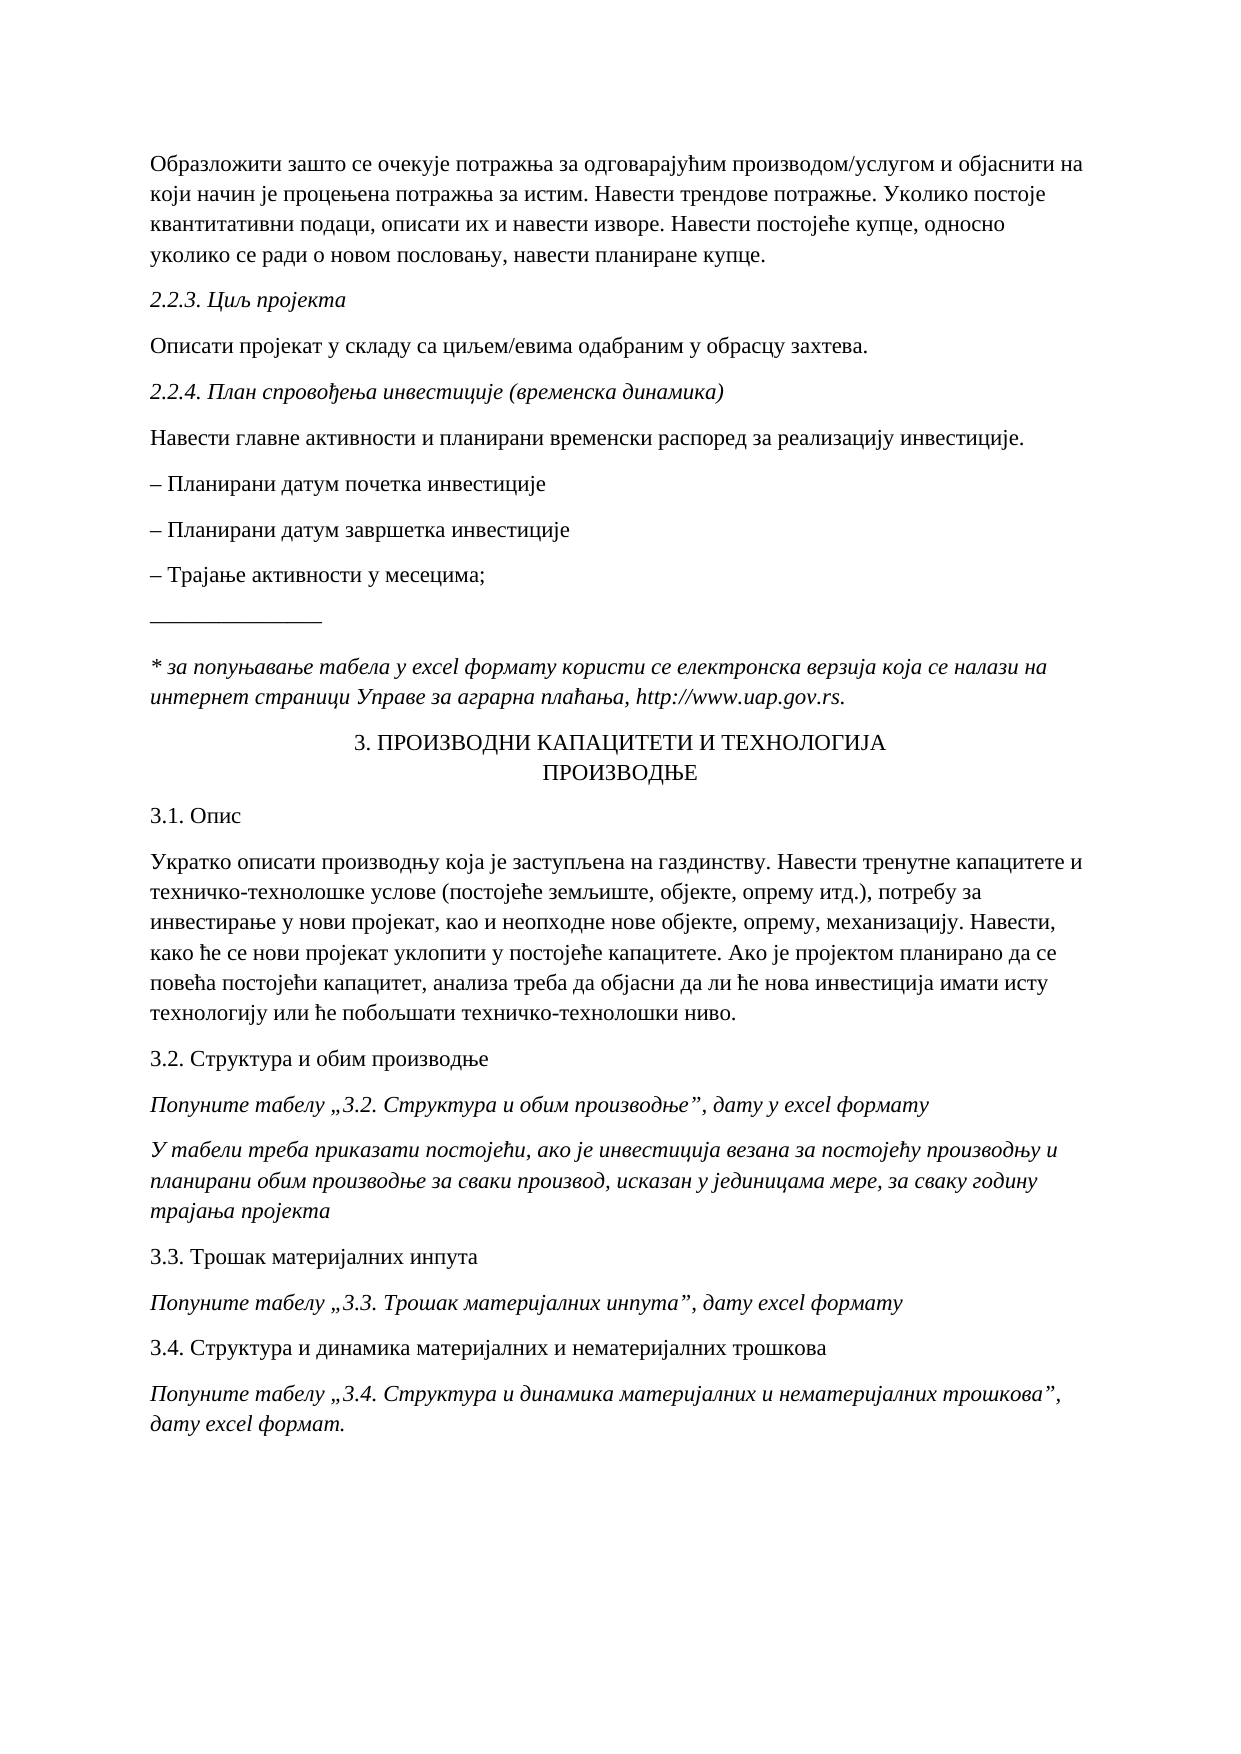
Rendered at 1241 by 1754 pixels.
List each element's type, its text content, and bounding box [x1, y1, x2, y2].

text Укратко описати производњу која је заступљена на газдинству. Навести тренутне капацитете и техничко-технолошке услове (постојеће земљиште, објекте, опрему итд.), потребу за инвестирање у нови пројекат, као и неопходне нове објекте, опрему, механизацију. Навести, како ће се нови пројекат уклопити у постојеће капацитете. Ако је пројектом планирано да се повећа постојећи капацитет, анализа треба да објасни да ли ће нова инвестиција имати исту технологију или ће побољшати техничко-технолошки ниво. [150, 848, 1090, 1025]
text 2.2.3. Циљ пројекта [150, 286, 1090, 313]
text 3. ПРОИЗВОДНИ КАПАЦИТЕТИ И ТЕХНОЛОГИЈА ПРОИЗВОДЊЕ [150, 729, 1090, 786]
text 3.3. Трошак материјалних инпута [150, 1243, 1090, 1269]
text 3.2. Структура и обим производње [150, 1045, 1090, 1071]
text 3.4. Структура и динамика материјалних и нематеријалних трошкова [150, 1334, 1090, 1361]
text – Трајање активности у месецима; [150, 561, 1090, 588]
text 3.1. Опис [150, 802, 1090, 828]
text – Планирани датум завршетка инвестиције [150, 516, 1090, 542]
text * за попуњавање табела у excel формату користи се електронска верзија која се налази на интернет страници Управе за аграрна плаћања, http://www.uap.gov.rs. [150, 653, 1090, 710]
text Описати пројекат у складу са циљем/евима одабраним у обрасцу захтева. [150, 332, 1090, 359]
text – Планирани датум почетка инвестиције [150, 470, 1090, 496]
text ––––––––––––––– [150, 607, 1090, 634]
text Попуните табелу „3.3. Трошак материјалних инпута”, дату excel формату [150, 1288, 1090, 1315]
text У табели треба приказати постојећи, ако је инвестиција везана за постојећу производњу и планирани обим производње за сваки производ, исказан у јединицама мере, за сваку годину трајања пројекта [150, 1136, 1090, 1223]
text 2.2.4. План спровођења инвестиције (временска динамика) [150, 378, 1090, 404]
text Навести главне активности и планирани временски распоред за реализацију инвестиције. [150, 424, 1090, 450]
text Попуните табелу „3.4. Структура и динамика материјалних и нематеријалних трошкова”, дату excel формат. [150, 1380, 1090, 1437]
text Попуните табелу „3.2. Структура и обим производње”, дату у excel формату [150, 1091, 1090, 1117]
text Образложити зашто се очекује потражња за одговарајућим производом/услугом и објаснити на који начин је процењена потражња за истим. Навести трендове потражње. Уколико постоје квантитативни подаци, описати их и навести изворе. Навести постојеће купце, односно уколико се ради о новом пословању, навести планиране купце. [150, 150, 1090, 267]
